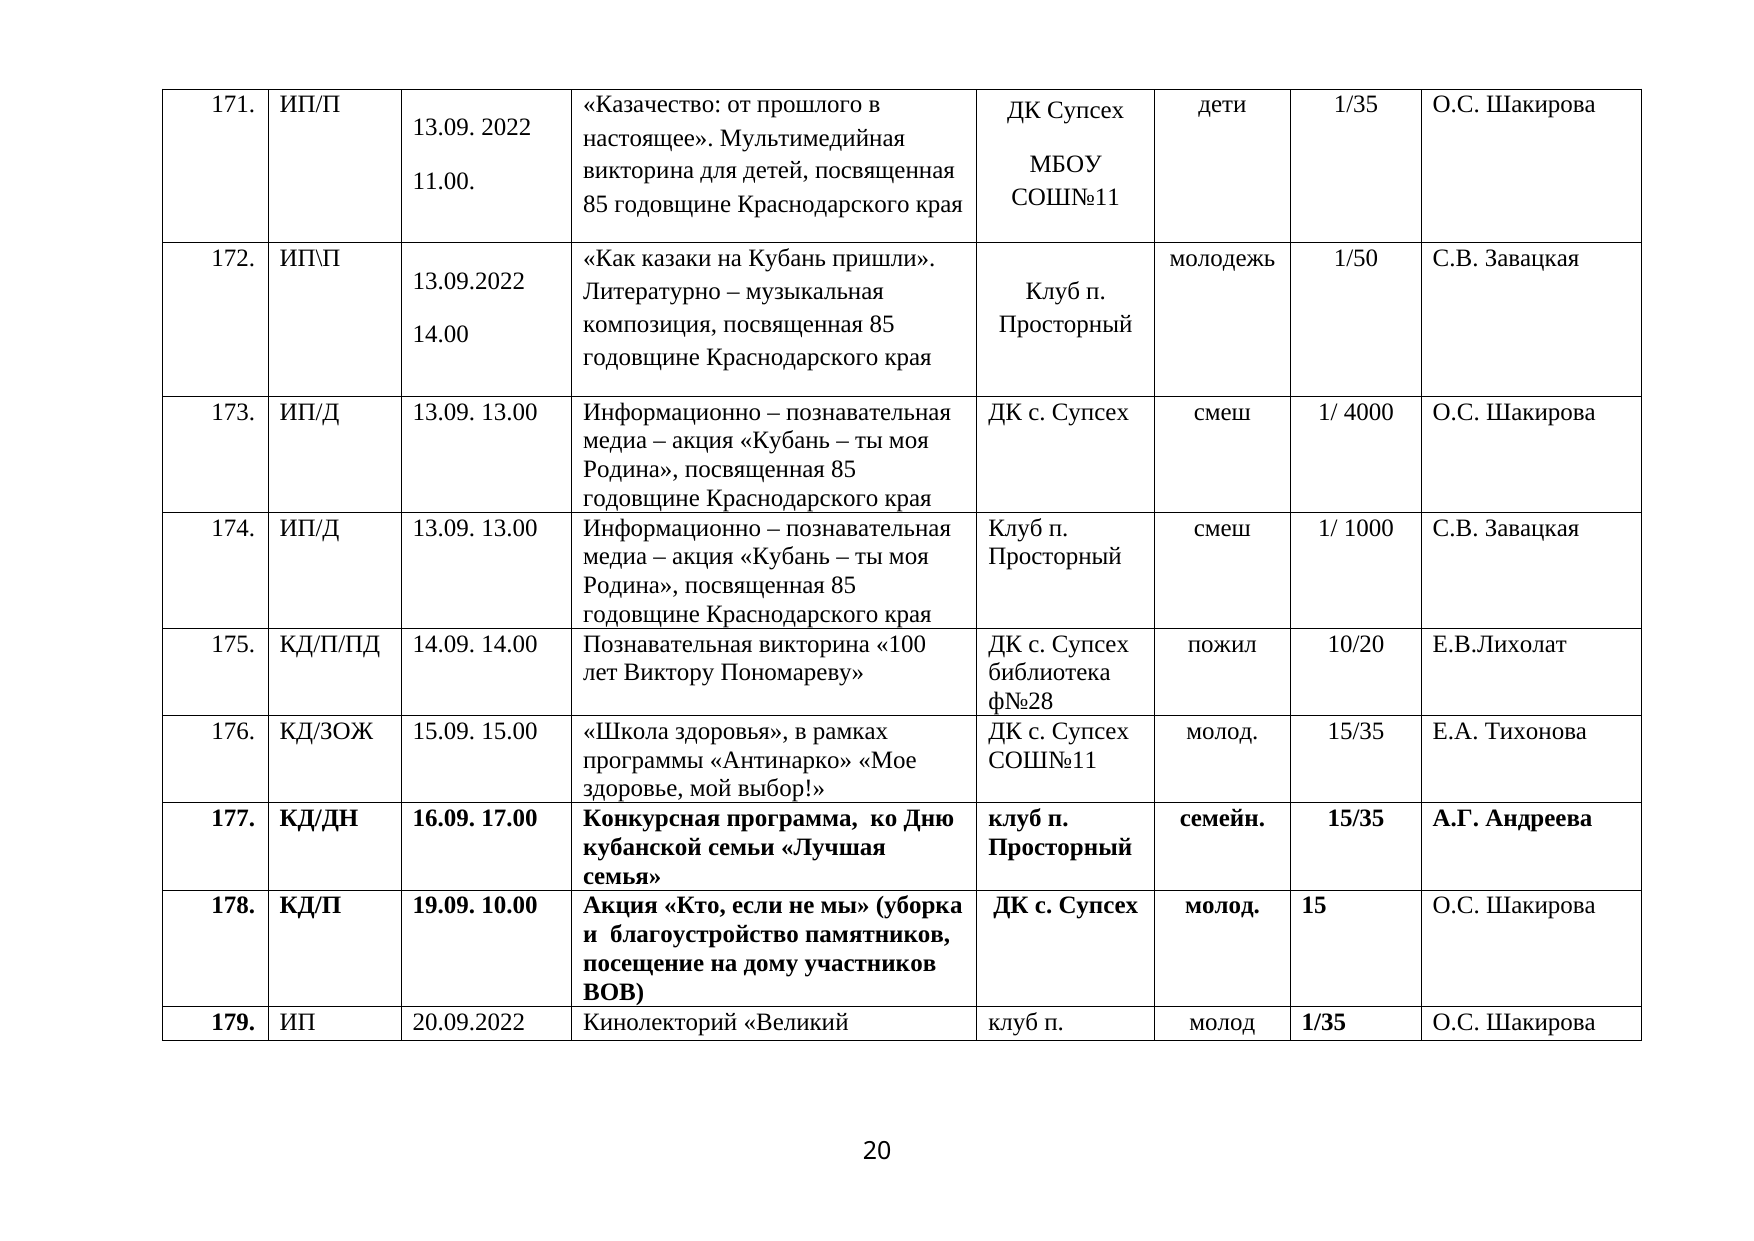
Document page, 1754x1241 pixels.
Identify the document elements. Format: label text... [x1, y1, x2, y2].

table_cell пожил [1155, 629, 1290, 715]
table_cell [163, 90, 268, 242]
table_cell ДК Супсех МБОУ СОШ№11 [977, 90, 1154, 242]
table_cell [163, 513, 268, 628]
table_cell 19.09. 10.00 [402, 891, 571, 1006]
table_cell ИП\П [269, 243, 401, 396]
table_cell молод. [1155, 716, 1290, 802]
table_cell 10/20 [1291, 629, 1421, 715]
table_cell смеш [1155, 397, 1290, 512]
table_cell 1/50 [1291, 243, 1421, 396]
table_cell [163, 803, 268, 889]
table_cell 16.09. 17.00 [402, 803, 571, 889]
table_cell ДК с. Супсех СОШ№11 [977, 716, 1154, 802]
table_cell КД/ЗОЖ [269, 716, 401, 802]
table_cell Познавательная викторина «100 лет Виктору Пономареву» [572, 629, 976, 715]
table_cell молод. [1155, 891, 1290, 1006]
table_cell ИП/Д [269, 397, 401, 512]
table_cell 20.09.2022 13.00 [402, 1007, 571, 1040]
table_cell Клуб п. Просторный [977, 513, 1154, 628]
table_cell ИП [269, 1007, 401, 1040]
table_cell 14.09. 14.00 [402, 629, 571, 715]
table_cell смеш [1155, 513, 1290, 628]
table_cell «Казачество: от прошлого в настоящее». Мультимедийная викторина для детей, посвященная 85 годовщине Краснодарского края [572, 90, 976, 242]
table_cell КД/П [269, 891, 401, 1006]
table_cell О.С. Шакирова [1422, 891, 1641, 1006]
table_cell ДК с. Супсех [977, 397, 1154, 512]
table_cell 1/35 [1291, 1007, 1421, 1040]
table_cell молод [1155, 1007, 1290, 1040]
table_cell КД/ДН [269, 803, 401, 889]
table_cell КД/П/ПД [269, 629, 401, 715]
table_cell 13.09. 13.00 [402, 397, 571, 512]
table_cell 1/35 [1291, 90, 1421, 242]
table_cell С.В. Завацкая [1422, 513, 1641, 628]
table_cell ДК с. Супсех [977, 891, 1154, 1006]
table_cell Информационно – познавательная медиа – акция «Кубань – ты моя Родина», посвященная 85 годовщине Краснодарского края [572, 513, 976, 628]
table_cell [572, 1007, 976, 1040]
table_cell С.В. Завацкая [1422, 243, 1641, 396]
table_cell ДК с. Супсех библиотека ф№28 [977, 629, 1154, 715]
table_cell клуб п. Просторный [977, 1007, 1154, 1040]
table_cell Клуб п. Просторный [977, 243, 1154, 396]
table_cell [163, 891, 268, 1006]
table_cell ИП/П [269, 90, 401, 242]
table_cell 13.09.2022 14.00 [402, 243, 571, 396]
table_cell [163, 629, 268, 715]
table_cell 15 [1291, 891, 1421, 1006]
table_cell 13.09. 2022 11.00. [402, 90, 571, 242]
table_cell «Как казаки на Кубань пришли». Литературно – музыкальная композиция, посвященная 85 годовщине Краснодарского края [572, 243, 976, 396]
table_cell 13.09. 13.00 [402, 513, 571, 628]
table_cell клуб п. Просторный [977, 803, 1154, 889]
table_cell А.Г. Андреева [1422, 803, 1641, 889]
table_cell молодежь [1155, 243, 1290, 396]
table_cell О.С. Шакирова [1422, 90, 1641, 242]
table_cell [163, 1007, 268, 1040]
table_cell 15.09. 15.00 [402, 716, 571, 802]
table_cell О.С. Шакирова [1422, 1007, 1641, 1040]
table_cell 15/35 [1291, 716, 1421, 802]
table_cell 1/ 1000 [1291, 513, 1421, 628]
table_cell Е.А. Тихонова [1422, 716, 1641, 802]
table_cell 15/35 [1291, 803, 1421, 889]
table_cell ИП/Д [269, 513, 401, 628]
table_cell Конкурсная программа, ко Дню кубанской семьи «Лучшая семья» [572, 803, 976, 889]
table_cell дети [1155, 90, 1290, 242]
table_cell [163, 243, 268, 396]
table_cell [163, 716, 268, 802]
table_cell «Школа здоровья», в рамках программы «Антинарко» «Мое здоровье, мой выбор!» [572, 716, 976, 802]
table_cell Акция «Кто, если не мы» (уборка и благоустройство памятников, посещение на дому участников ВОВ) [572, 891, 976, 1006]
table_cell Е.В.Лихолат [1422, 629, 1641, 715]
table_cell 1/ 4000 [1291, 397, 1421, 512]
table_cell О.С. Шакирова [1422, 397, 1641, 512]
table_cell Информационно – познавательная медиа – акция «Кубань – ты моя Родина», посвященная 85 годовщине Краснодарского края [572, 397, 976, 512]
table_cell семейн. [1155, 803, 1290, 889]
table_cell [163, 397, 268, 512]
